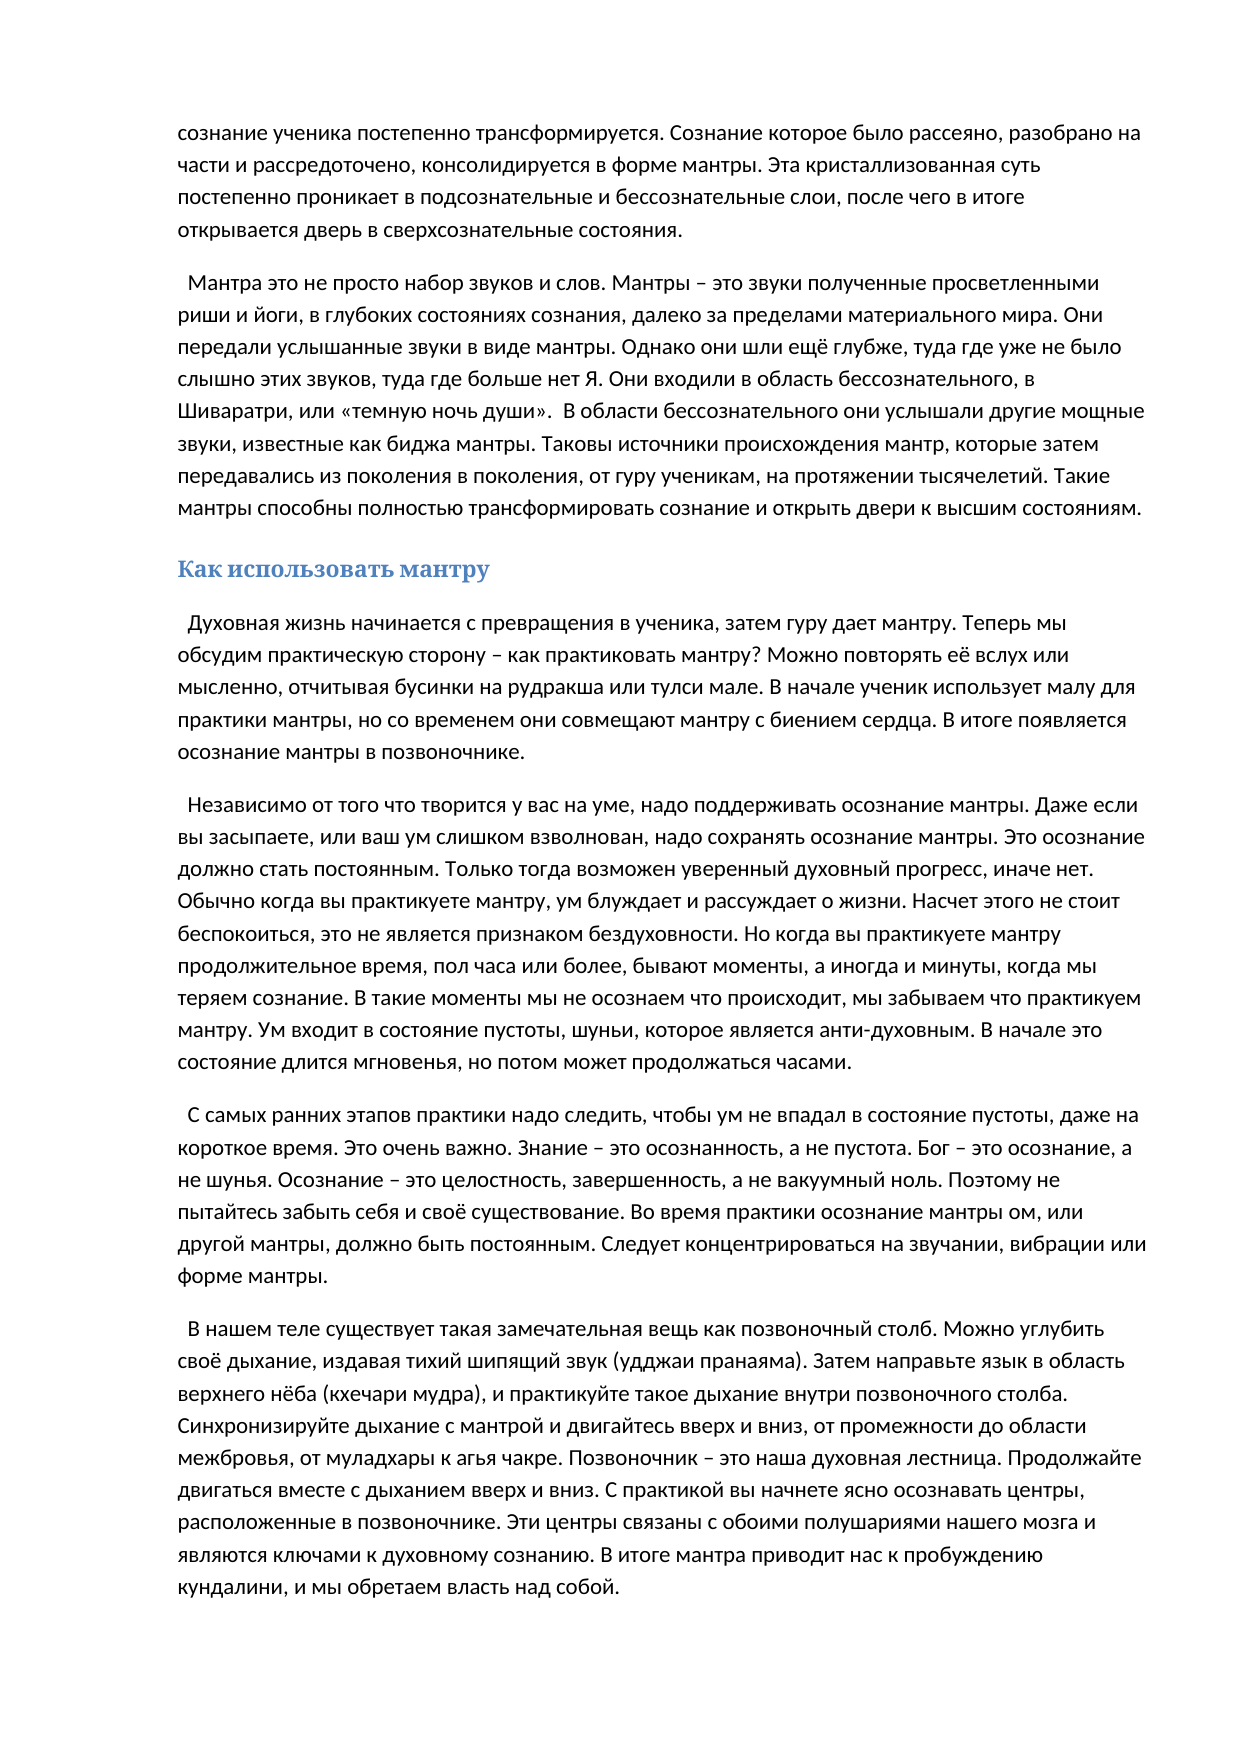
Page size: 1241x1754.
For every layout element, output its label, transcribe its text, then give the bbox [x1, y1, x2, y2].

text С самых ранних этапов практики надо следить, чтобы ум не впадал в состояние пустоты, даже на короткое время. Это очень важно. Знание – это осознанность, а не пустота. Бог – это осознание, а не шунья. Осознание – это целостность, завершенность, а не вакуумный ноль. Поэтому не пытайтесь забыть себя и своё существование. Во время практики осознание мантры ом, или другой мантры, должно быть постоянным. Следует концентрироваться на звучании, вибрации или форме мантры. [177, 1100, 1152, 1289]
text Независимо от того что творится у вас на уме, надо поддерживать осознание мантры. Даже если вы засыпаете, или ваш ум слишком взволнован, надо сохранять осознание мантры. Это осознание должно стать постоянным. Только тогда возможен уверенный духовный прогресс, иначе нет. Обычно когда вы практикуете мантру, ум блуждает и рассуждает о жизни. Насчет этого не стоит беспокоиться, это не является признаком бездуховности. Но когда вы практикуете мантру продолжительное время, пол часа или более, бывают моменты, а иногда и минуты, когда мы теряем сознание. В такие моменты мы не осознаем что происходит, мы забываем что практикуем мантру. Ум входит в состояние пустоты, шуньи, которое является анти-духовным. В начале это состояние длится мгновенья, но потом может продолжаться часами. [177, 790, 1152, 1075]
text В нашем теле существует такая замечательная вещь как позвоночный столб. Можно углубить своё дыхание, издавая тихий шипящий звук (удджаи пранаяма). Затем направьте язык в область верхнего нёба (кхечари мудра), и практикуйте такое дыхание внутри позвоночного столба. Синхронизируйте дыхание с мантрой и двигайтесь вверх и вниз, от промежности до области межбровья, от муладхары к агья чакре. Позвоночник – это наша духовная лестница. Продолжайте двигаться вместе с дыханием вверх и вниз. С практикой вы начнете ясно осознавать центры, расположенные в позвоночнике. Эти центры связаны с обоими полушариями нашего мозга и являются ключами к духовному сознанию. В итоге мантра приводит нас к пробуждению кундалини, и мы обретаем власть над собой. [177, 1314, 1152, 1600]
text Духовная жизнь начинается с превращения в ученика, затем гуру дает мантру. Теперь мы обсудим практическую сторону – как практиковать мантру? Можно повторять её вслух или мысленно, отчитывая бусинки на рудракша или тулси мале. В начале ученик использует малу для практики мантры, но со временем они совмещают мантру с биением сердца. В итоге появляется осознание мантры в позвоночнике. [177, 608, 1152, 765]
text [177, 118, 1152, 243]
text Мантра это не просто набор звуков и слов. Мантры – это звуки полученные просветленными риши и йоги, в глубоких состояниях сознания, далеко за пределами материального мира. Они передали услышанные звуки в виде мантры. Однако они шли ещё глубже, туда где уже не было слышно этих звуков, туда где больше нет Я. Они входили в область бессознательного, в Шиваратри, или «темную ночь души». В области бессознательного они услышали другие мощные звуки, известные как биджа мантры. Таковы источники происхождения мантр, которые затем передавались из поколения в поколения, от гуру ученикам, на протяжении тысячелетий. Такие мантры способны полностью трансформировать сознание и открыть двери к высшим состояниям. Как использовать мантру [177, 268, 1152, 583]
